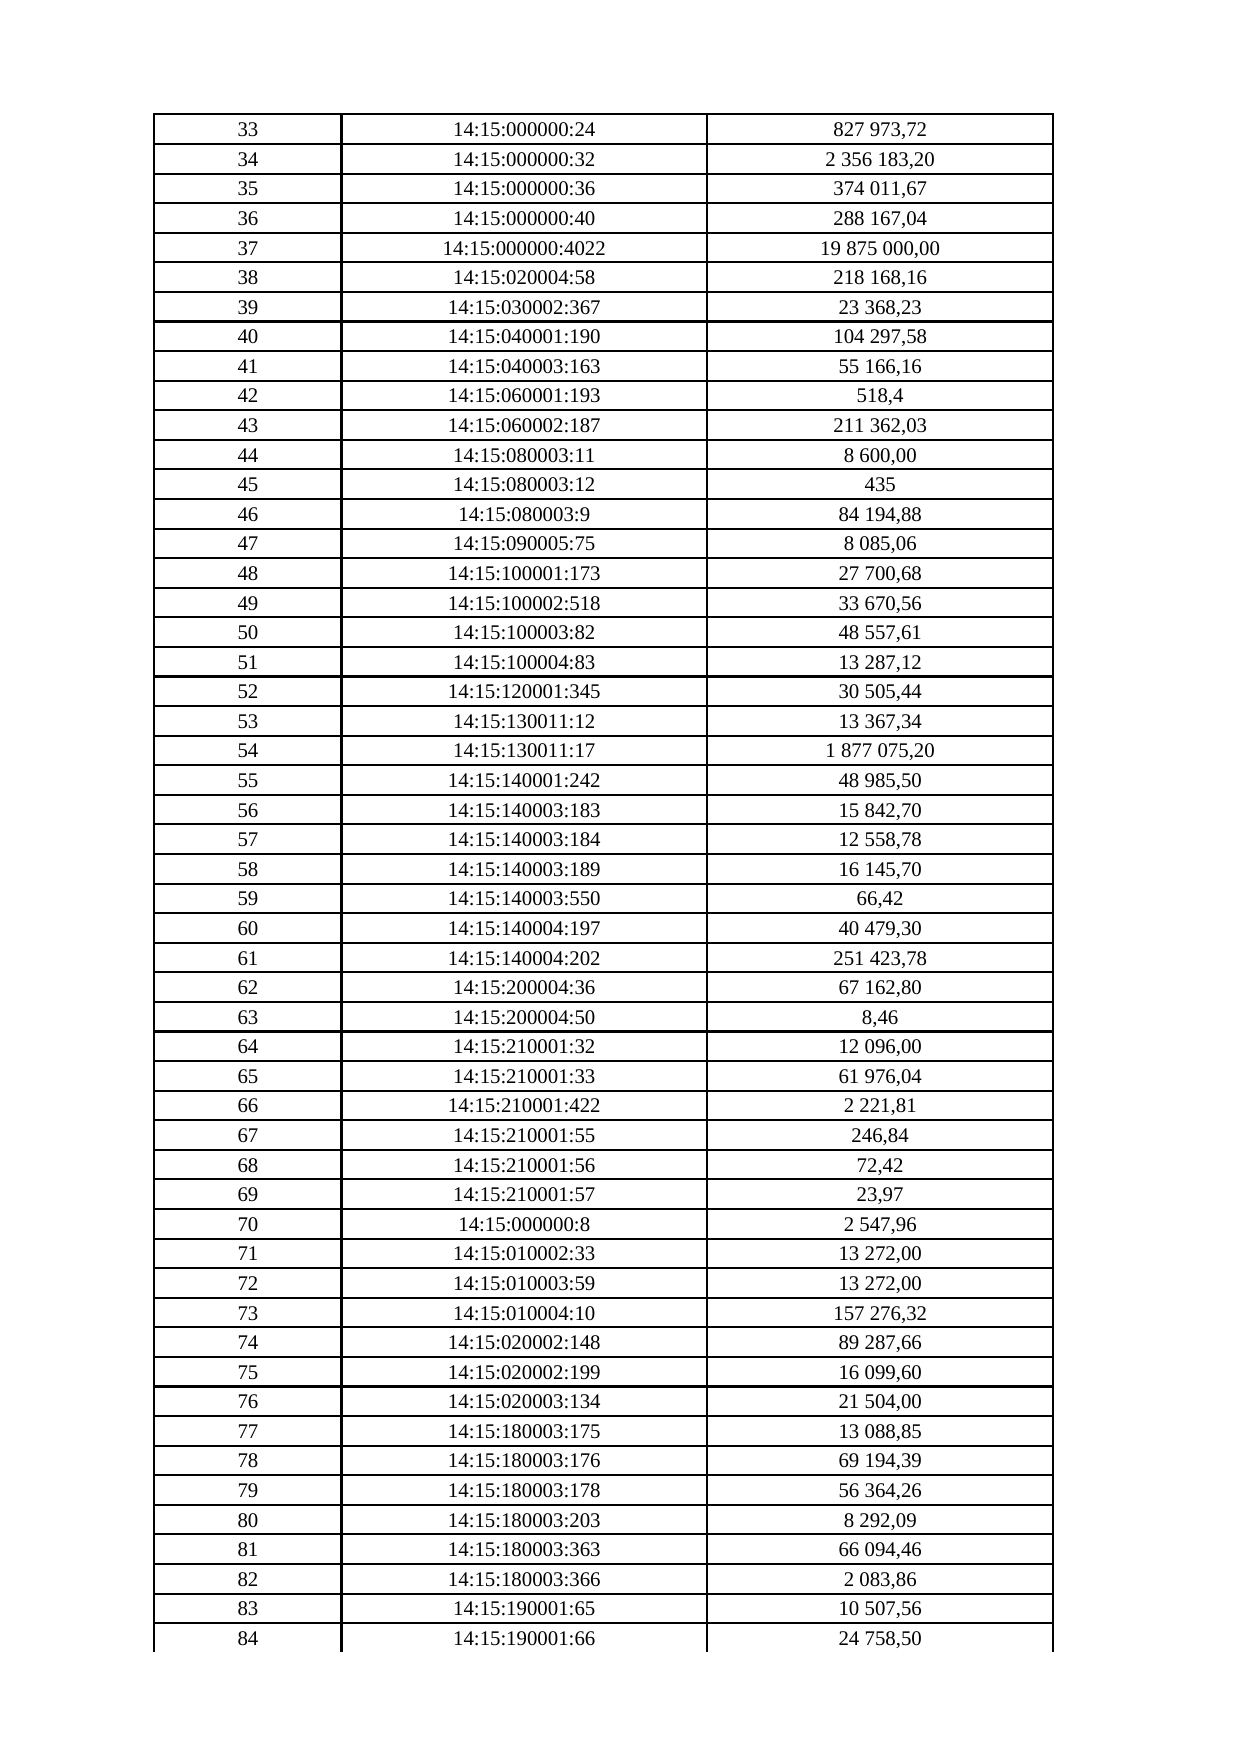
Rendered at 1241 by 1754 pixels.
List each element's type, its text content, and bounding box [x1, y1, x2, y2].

table_cell 14:15:140003:184 [343, 825, 706, 853]
table_cell 8,46 [708, 1003, 1052, 1030]
table_cell 14:15:140003:550 [343, 885, 706, 912]
table_cell 56 [155, 796, 340, 823]
table_cell 14:15:020003:134 [343, 1388, 706, 1415]
table_cell 14:15:140001:242 [343, 766, 706, 794]
table_cell 76 [155, 1388, 340, 1415]
table_cell 19 875 000,00 [708, 234, 1052, 261]
table_cell 16 099,60 [708, 1358, 1052, 1385]
table_cell 518,4 [708, 382, 1052, 409]
table_cell 24 758,50 [708, 1624, 1052, 1652]
table_cell 63 [155, 1003, 340, 1030]
table_cell 79 [155, 1476, 340, 1504]
table_cell 157 276,32 [708, 1299, 1052, 1326]
table_cell 14:15:040003:163 [343, 352, 706, 379]
table_cell 66,42 [708, 885, 1052, 912]
table_cell 67 [155, 1121, 340, 1149]
table_cell 14:15:010004:10 [343, 1299, 706, 1326]
table_cell 47 [155, 530, 340, 557]
table_cell 84 [155, 1624, 340, 1652]
table_cell 65 [155, 1062, 340, 1089]
table_cell 66 094,46 [708, 1535, 1052, 1563]
table_cell 14:15:200004:36 [343, 973, 706, 1001]
table_cell 14:15:100001:173 [343, 559, 706, 587]
table_cell 77 [155, 1417, 340, 1444]
table_cell 52 [155, 678, 340, 705]
table_cell 34 [155, 145, 340, 172]
table_cell 70 [155, 1210, 340, 1237]
table_cell 13 272,00 [708, 1240, 1052, 1267]
table_cell 14:15:210001:422 [343, 1092, 706, 1119]
table_cell 374 011,67 [708, 175, 1052, 202]
table_cell 14:15:180003:366 [343, 1565, 706, 1592]
table_cell 58 [155, 855, 340, 882]
table_cell 35 [155, 175, 340, 202]
table_cell 48 557,61 [708, 618, 1052, 646]
table_cell 14:15:180003:363 [343, 1535, 706, 1563]
table_cell 2 547,96 [708, 1210, 1052, 1237]
table_cell 73 [155, 1299, 340, 1326]
table_cell 43 [155, 411, 340, 439]
table_cell 14:15:040001:190 [343, 323, 706, 350]
table_cell 13 367,34 [708, 707, 1052, 734]
table_cell 55 [155, 766, 340, 794]
table_cell 41 [155, 352, 340, 379]
table_cell 8 600,00 [708, 441, 1052, 468]
table_cell 56 364,26 [708, 1476, 1052, 1504]
table_cell 10 507,56 [708, 1595, 1052, 1622]
table_cell 61 976,04 [708, 1062, 1052, 1089]
table_cell 46 [155, 500, 340, 527]
table_cell 50 [155, 618, 340, 646]
table_cell 1 877 075,20 [708, 737, 1052, 764]
table_cell 71 [155, 1240, 340, 1267]
table_cell 60 [155, 914, 340, 942]
table_cell 14:15:120001:345 [343, 678, 706, 705]
table_cell 14:15:060001:193 [343, 382, 706, 409]
table_cell 15 842,70 [708, 796, 1052, 823]
table_cell 72 [155, 1269, 340, 1297]
table_cell 13 088,85 [708, 1417, 1052, 1444]
table_cell 14:15:010002:33 [343, 1240, 706, 1267]
table_cell 38 [155, 263, 340, 291]
table_cell 74 [155, 1328, 340, 1356]
table_cell 14:15:000000:4022 [343, 234, 706, 261]
table_cell 251 423,78 [708, 944, 1052, 971]
table_cell 16 145,70 [708, 855, 1052, 882]
table_cell 59 [155, 885, 340, 912]
table_cell 84 194,88 [708, 500, 1052, 527]
table_cell 14:15:000000:36 [343, 175, 706, 202]
table_cell 27 700,68 [708, 559, 1052, 587]
table_cell 14:15:200004:50 [343, 1003, 706, 1030]
table_cell 211 362,03 [708, 411, 1052, 439]
table_cell 69 194,39 [708, 1447, 1052, 1474]
table_cell 40 [155, 323, 340, 350]
table_cell 14:15:180003:175 [343, 1417, 706, 1444]
table_cell 14:15:000000:40 [343, 204, 706, 232]
table_cell 13 272,00 [708, 1269, 1052, 1297]
table_cell 51 [155, 648, 340, 675]
table_cell 54 [155, 737, 340, 764]
table_cell 68 [155, 1151, 340, 1178]
table_cell 33 [155, 115, 340, 143]
table_cell 14:15:020004:58 [343, 263, 706, 291]
table_cell 14:15:080003:12 [343, 470, 706, 498]
table_cell 36 [155, 204, 340, 232]
table_cell 14:15:100004:83 [343, 648, 706, 675]
table_cell 14:15:030002:367 [343, 293, 706, 320]
table_cell 14:15:080003:11 [343, 441, 706, 468]
table_cell 14:15:210001:55 [343, 1121, 706, 1149]
table_cell 69 [155, 1180, 340, 1208]
table_cell 53 [155, 707, 340, 734]
table_cell 14:15:180003:178 [343, 1476, 706, 1504]
table_cell 14:15:080003:9 [343, 500, 706, 527]
table_cell 64 [155, 1033, 340, 1060]
table_cell 14:15:000000:24 [343, 115, 706, 143]
table_cell 33 670,56 [708, 589, 1052, 616]
table_cell 23 368,23 [708, 293, 1052, 320]
table_cell 55 166,16 [708, 352, 1052, 379]
table_cell 8 292,09 [708, 1506, 1052, 1533]
table_cell 14:15:180003:176 [343, 1447, 706, 1474]
table_cell 78 [155, 1447, 340, 1474]
table_cell 21 504,00 [708, 1388, 1052, 1415]
table_cell 14:15:140003:189 [343, 855, 706, 882]
table_cell 62 [155, 973, 340, 1001]
table_cell 8 085,06 [708, 530, 1052, 557]
table_cell 2 356 183,20 [708, 145, 1052, 172]
table_cell 14:15:100002:518 [343, 589, 706, 616]
table_cell 61 [155, 944, 340, 971]
table_cell 14:15:190001:65 [343, 1595, 706, 1622]
table_cell 14:15:140004:202 [343, 944, 706, 971]
table_cell 75 [155, 1358, 340, 1385]
table_cell 104 297,58 [708, 323, 1052, 350]
table_cell 57 [155, 825, 340, 853]
table_cell 14:15:140003:183 [343, 796, 706, 823]
table_cell 44 [155, 441, 340, 468]
table_cell 14:15:210001:33 [343, 1062, 706, 1089]
table_cell 14:15:130011:17 [343, 737, 706, 764]
table_cell 288 167,04 [708, 204, 1052, 232]
table_cell 14:15:000000:8 [343, 1210, 706, 1237]
table_cell 13 287,12 [708, 648, 1052, 675]
table_cell 67 162,80 [708, 973, 1052, 1001]
table_cell 218 168,16 [708, 263, 1052, 291]
table_cell 14:15:000000:32 [343, 145, 706, 172]
table_cell 435 [708, 470, 1052, 498]
table_cell 81 [155, 1535, 340, 1563]
table_cell 45 [155, 470, 340, 498]
table_cell 39 [155, 293, 340, 320]
table_cell 12 558,78 [708, 825, 1052, 853]
table_cell 72,42 [708, 1151, 1052, 1178]
table_cell 14:15:100003:82 [343, 618, 706, 646]
table_cell 30 505,44 [708, 678, 1052, 705]
table_cell 48 [155, 559, 340, 587]
table_cell 14:15:020002:199 [343, 1358, 706, 1385]
table_cell 14:15:010003:59 [343, 1269, 706, 1297]
table_cell 14:15:210001:32 [343, 1033, 706, 1060]
table_cell 42 [155, 382, 340, 409]
table_cell 89 287,66 [708, 1328, 1052, 1356]
table_cell 12 096,00 [708, 1033, 1052, 1060]
table_cell 827 973,72 [708, 115, 1052, 143]
table_cell 246,84 [708, 1121, 1052, 1149]
table_cell 14:15:090005:75 [343, 530, 706, 557]
table_cell 40 479,30 [708, 914, 1052, 942]
table_cell 82 [155, 1565, 340, 1592]
table_cell 2 083,86 [708, 1565, 1052, 1592]
table_cell 14:15:060002:187 [343, 411, 706, 439]
table_cell 49 [155, 589, 340, 616]
table_cell 83 [155, 1595, 340, 1622]
table_cell 66 [155, 1092, 340, 1119]
table_cell 23,97 [708, 1180, 1052, 1208]
table_cell 14:15:190001:66 [343, 1624, 706, 1652]
table_cell 14:15:130011:12 [343, 707, 706, 734]
table_cell 48 985,50 [708, 766, 1052, 794]
table_cell 37 [155, 234, 340, 261]
table_cell 14:15:210001:56 [343, 1151, 706, 1178]
table_cell 14:15:180003:203 [343, 1506, 706, 1533]
table_cell 14:15:020002:148 [343, 1328, 706, 1356]
table_cell 14:15:140004:197 [343, 914, 706, 942]
table_cell 80 [155, 1506, 340, 1533]
table_cell 14:15:210001:57 [343, 1180, 706, 1208]
table_cell 2 221,81 [708, 1092, 1052, 1119]
